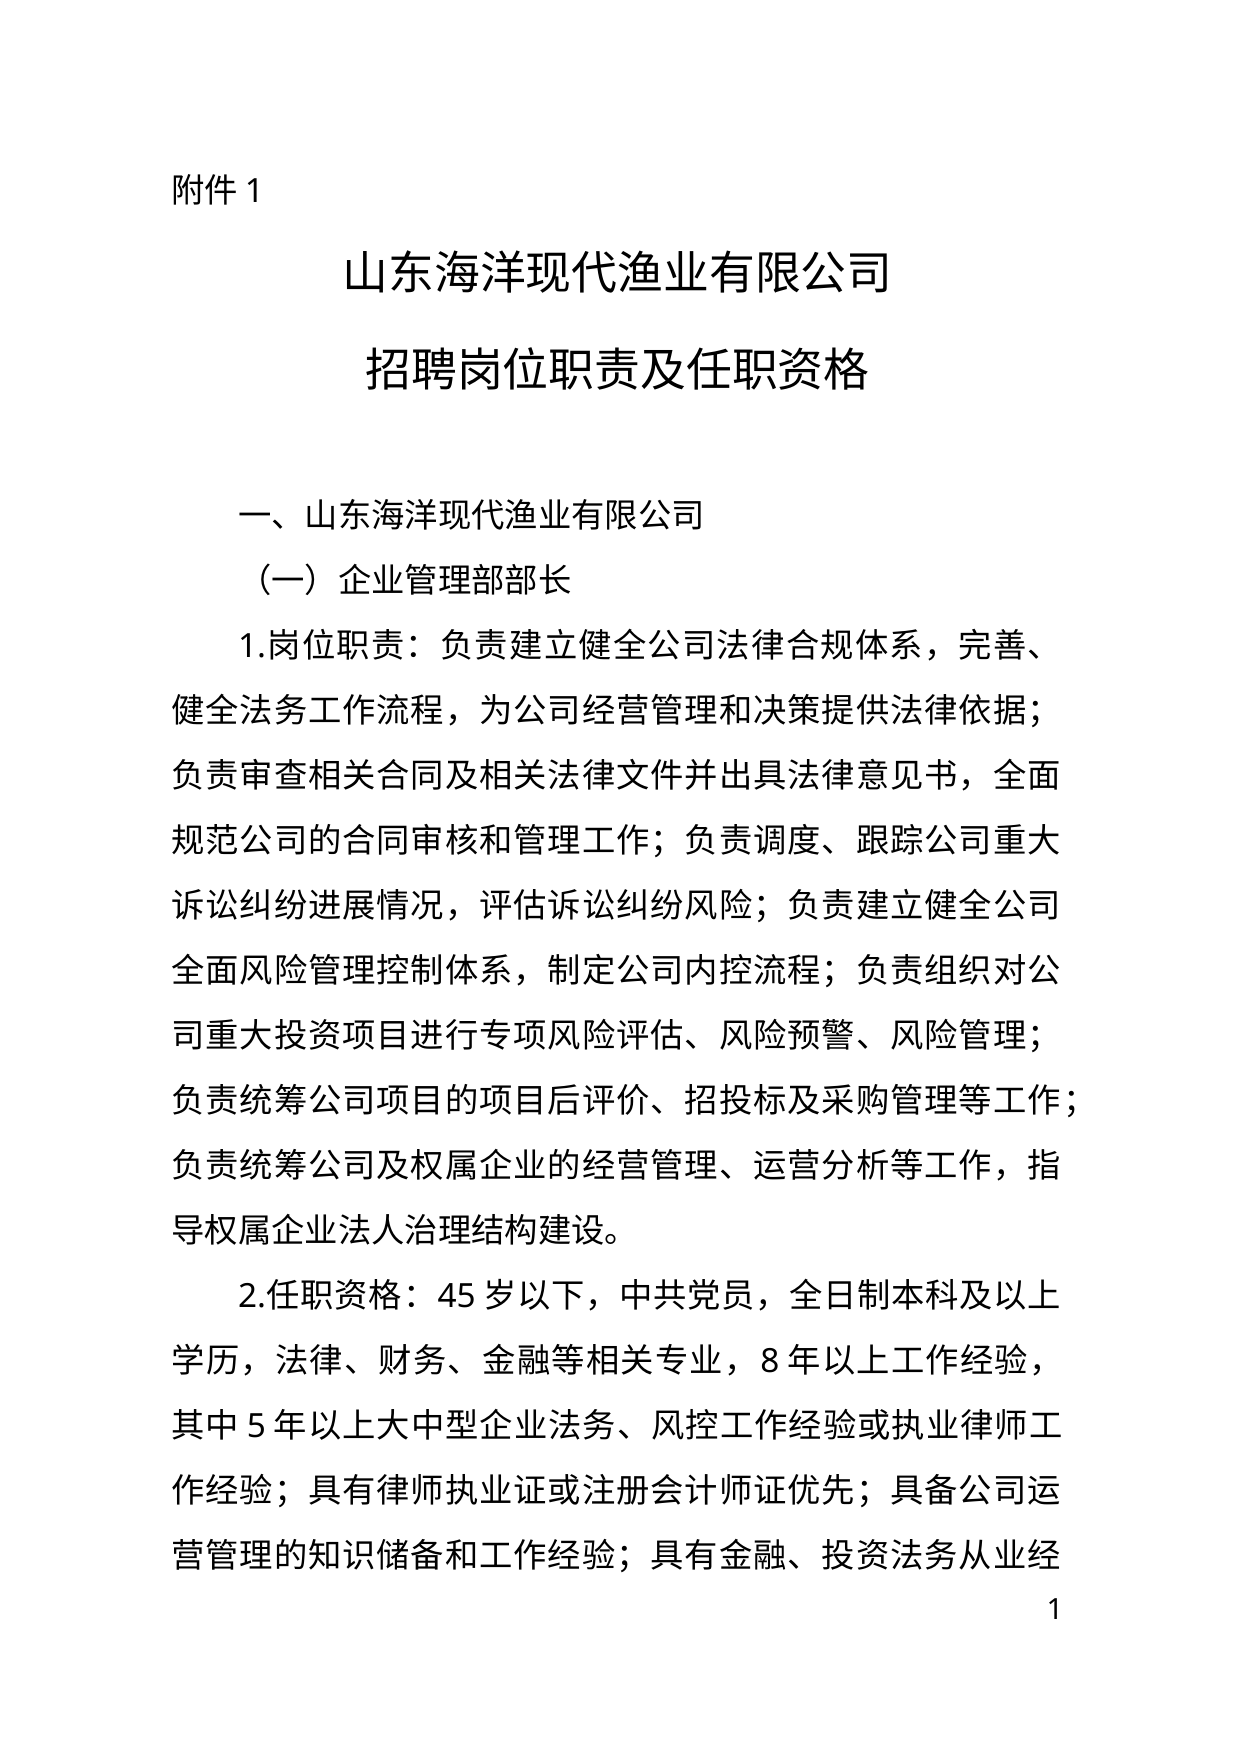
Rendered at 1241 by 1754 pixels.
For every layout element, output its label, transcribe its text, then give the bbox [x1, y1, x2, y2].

text 一、山东海洋现代渔业有限公司 [171, 481, 1063, 546]
text 招聘岗位职责及任职资格 [171, 318, 1063, 416]
text 山东海洋现代渔业有限公司 [171, 221, 1063, 318]
text 附件1 [171, 156, 1063, 221]
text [171, 1261, 1063, 1586]
text 1.岗位职责：负责建立健全公司法律合规体系，完善、健全法务工作流程，为公司经营管理和决策提供法律依据；负责审查相关合同及相关法律文件并出具法律意见书，全面规范公司的合同审核和管理工作；负责调度、跟踪公司重大诉讼纠纷进展情况，评估诉讼纠纷风险；负责建立健全公司全面风险管理控制体系，制定公司内控流程；负责组织对公司重大投资项目进行专项风险评估、风险预警、风险管理；负责统筹公司项目的项目后评价、招投标及采购管理等工作；负责统筹公司及权属企业的经营管理、运营分析等工作，指导权属企业法人治理结构建设。 [171, 611, 1063, 1261]
text （一）企业管理部部长 [171, 546, 1063, 611]
